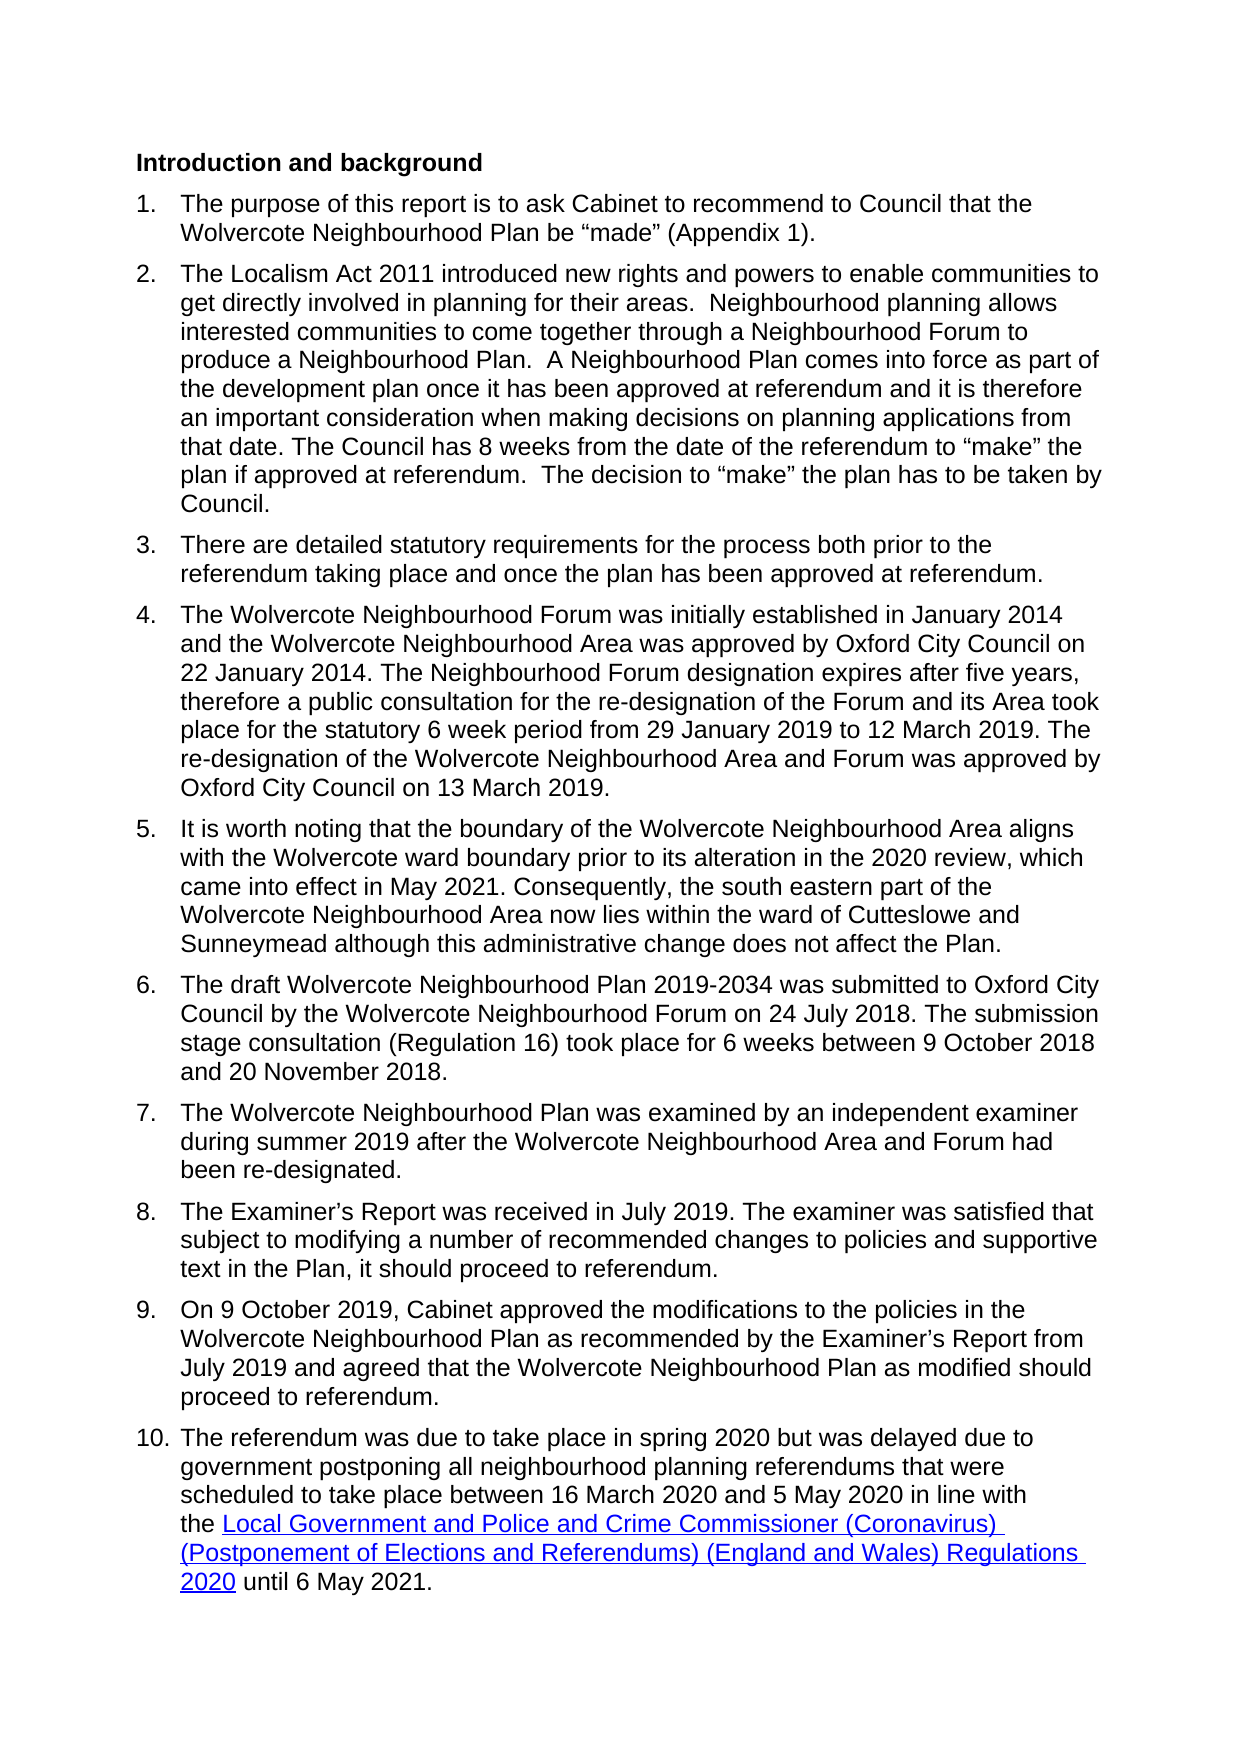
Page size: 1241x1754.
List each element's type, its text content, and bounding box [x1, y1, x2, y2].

list The Wolvercote Neighbourhood Plan was examined by an independent examiner during summer 2019 after the Wolvercote Neighbourhood Area and Forum had been re-designated. [136, 1098, 1104, 1184]
list The Wolvercote Neighbourhood Forum was initially established in January 2014 and the Wolvercote Neighbourhood Area was approved by Oxford City Council on 22 January 2014. The Neighbourhood Forum designation expires after five years, therefore a public consultation for the re-designation of the Forum and its Area took place for the statutory 6 week period from 29 January 2019 to 12 March 2019. The re-designation of the Wolvercote Neighbourhood Area and Forum was approved by Oxford City Council on 13 March 2019. [136, 600, 1104, 801]
subtitle Introduction and background [136, 148, 1104, 176]
list On 9 October 2019, Cabinet approved the modifications to the policies in the Wolvercote Neighbourhood Plan as recommended by the Examiner’s Report from July 2019 and agreed that the Wolvercote Neighbourhood Plan as modified should proceed to referendum. [136, 1295, 1104, 1410]
list The Localism Act 2011 introduced new rights and powers to enable communities to get directly involved in planning for their areas. Neighbourhood planning allows interested communities to come together through a Neighbourhood Forum to produce a Neighbourhood Plan. A Neighbourhood Plan comes into force as part of the development plan once it has been approved at referendum and it is therefore an important consideration when making decisions on planning applications from that date. The Council has 8 weeks from the date of the referendum to “make” the plan if approved at referendum. The decision to “make” the plan has to be taken by Council. [136, 259, 1104, 518]
list It is worth noting that the boundary of the Wolvercote Neighbourhood Area aligns with the Wolvercote ward boundary prior to its alteration in the 2020 review, which came into effect in May 2021. Consequently, the south eastern part of the Wolvercote Neighbourhood Area now lies within the ward of Cutteslowe and Sunneymead although this administrative change does not affect the Plan. [136, 814, 1104, 958]
list The referendum was due to take place in spring 2020 but was delayed due to government postponing all neighbourhood planning referendums that were scheduled to take place between 16 March 2020 and 5 May 2020 in line with the Local Government and Police and Crime Commissioner (Coronavirus) (Postponement of Elections and Referendums) (England and Wales) Regulations 2020 until 6 May 2021. [136, 1423, 1104, 1595]
list There are detailed statutory requirements for the process both prior to the referendum taking place and once the plan has been approved at referendum. [136, 530, 1104, 588]
list The purpose of this report is to ask Cabinet to recommend to Council that the Wolvercote Neighbourhood Plan be “made” (Appendix 1). [136, 189, 1104, 246]
list The draft Wolvercote Neighbourhood Plan 2019-2034 was submitted to Oxford City Council by the Wolvercote Neighbourhood Forum on 24 July 2018. The submission stage consultation (Regulation 16) took place for 6 weeks between 9 October 2018 and 20 November 2018. [136, 970, 1104, 1085]
list The Examiner’s Report was received in July 2019. The examiner was satisfied that subject to modifying a number of recommended changes to policies and supportive text in the Plan, it should proceed to referendum. [136, 1196, 1104, 1283]
